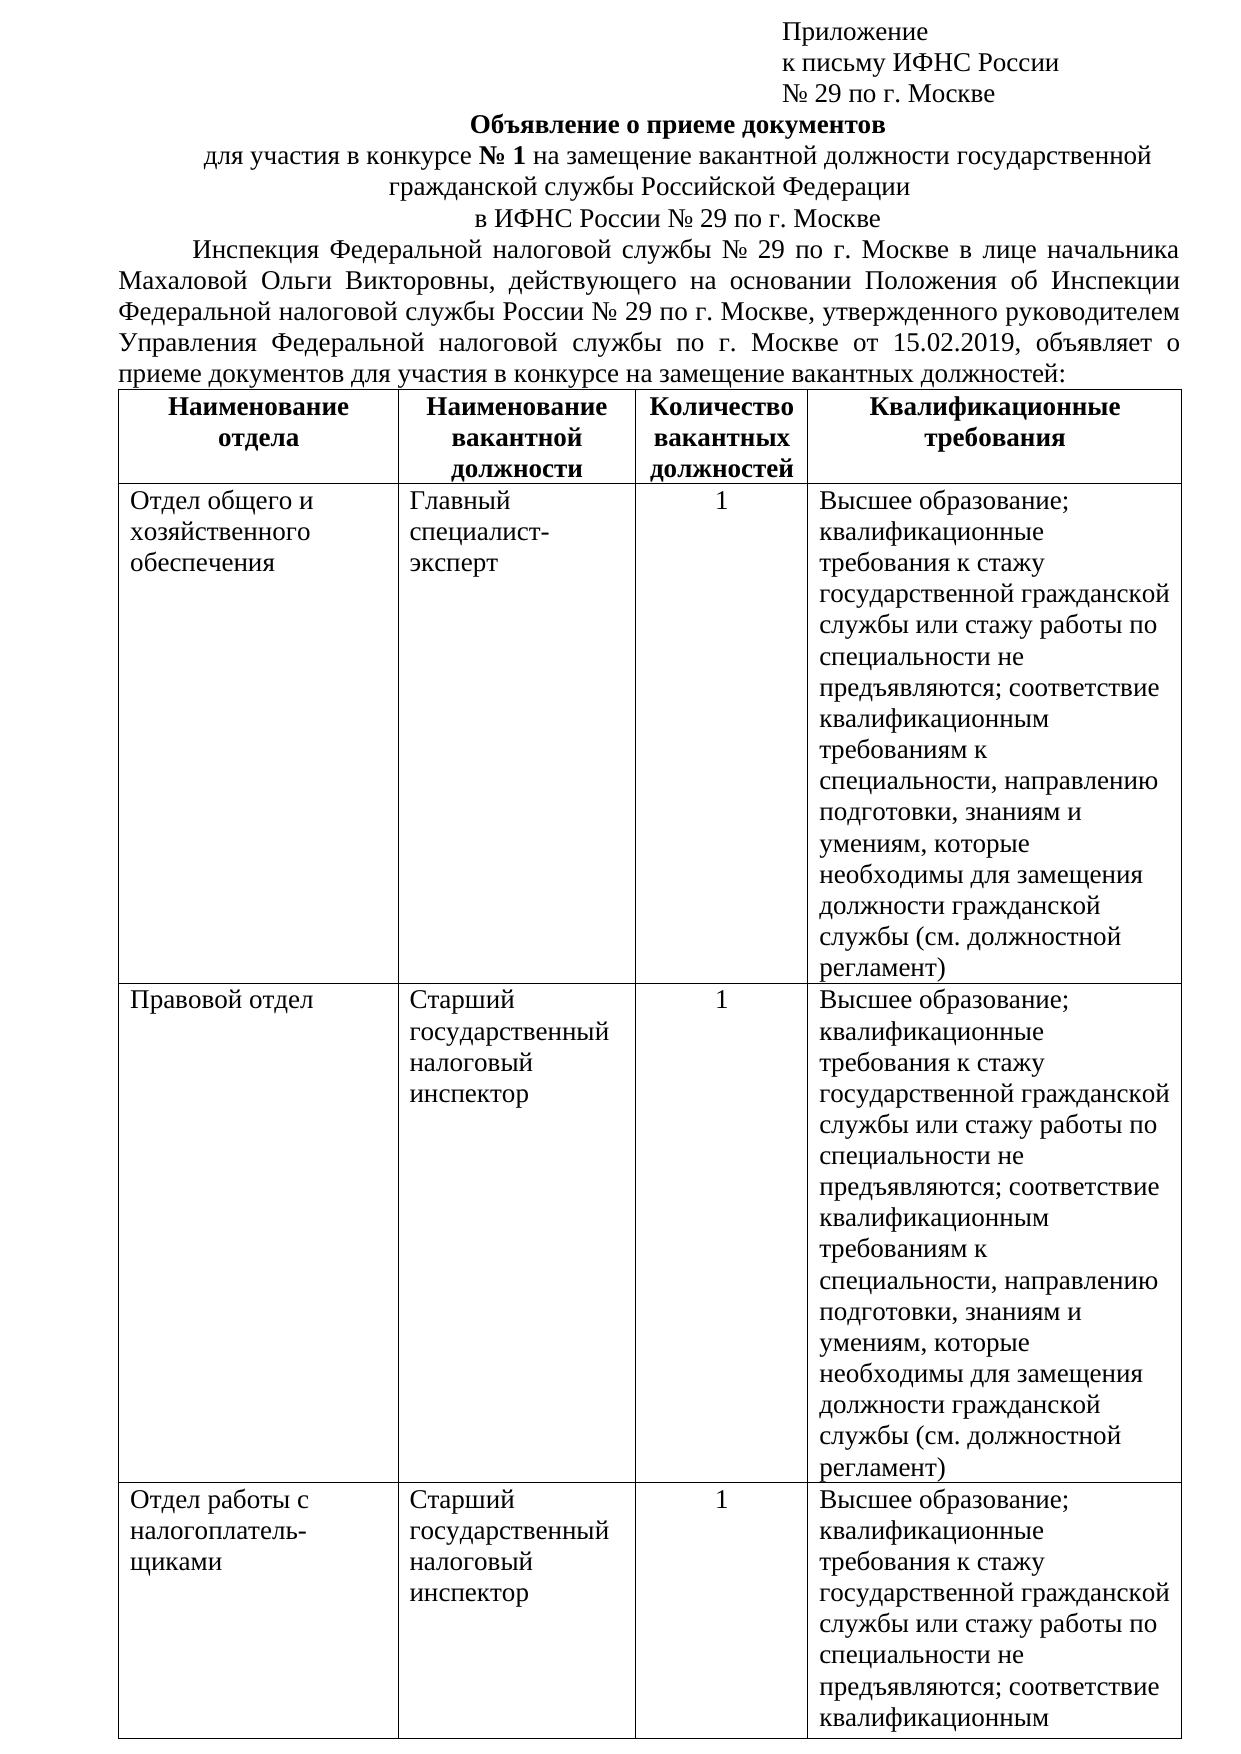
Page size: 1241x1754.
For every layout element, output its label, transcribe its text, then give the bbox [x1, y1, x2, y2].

table_cell Главный специалист-эксперт [399, 484, 635, 982]
text Приложение [708, 15, 1181, 46]
text в ИФНС России № 29 по г. Москве [118, 202, 1181, 233]
table_cell 1 [636, 1483, 807, 1738]
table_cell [808, 1483, 1181, 1738]
table_cell Правовой отдел [119, 984, 398, 1482]
text для участия в конкурсе № 1 на замещение вакантной должности государственной гражданской службы Российской Федерации [118, 139, 1181, 202]
table_cell 1 [636, 484, 807, 982]
table_cell 1 [636, 984, 807, 1482]
text Объявление о приеме документов [118, 108, 1181, 139]
table_header Наименование вакантной должности [399, 390, 635, 483]
text Инспекция Федеральной налоговой службы № 29 по г. Москве в лице начальника Махаловой Ольги Викторовны, действующего на основании Положения об Инспекции Федеральной налоговой службы России № 29 по г. Москве, утвержденного руководителем Управления Федеральной налоговой службы по г. Москве от 15.02.2019, объявляет о приеме документов для участия в конкурсе на замещение вакантных должностей: [118, 233, 1181, 388]
table_header Наименование отдела [119, 390, 398, 483]
text к письму ИФНС России [708, 46, 1181, 77]
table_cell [399, 1483, 635, 1738]
table_cell Старший государственный налоговый инспектор [399, 984, 635, 1482]
table_header Количество вакантных должностей [636, 390, 807, 483]
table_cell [119, 1483, 398, 1738]
table_header Квалификационные требования [808, 390, 1181, 483]
table_cell Отдел общего и хозяйственного обеспечения [119, 484, 398, 982]
text № 29 по г. Москве [708, 77, 1181, 108]
